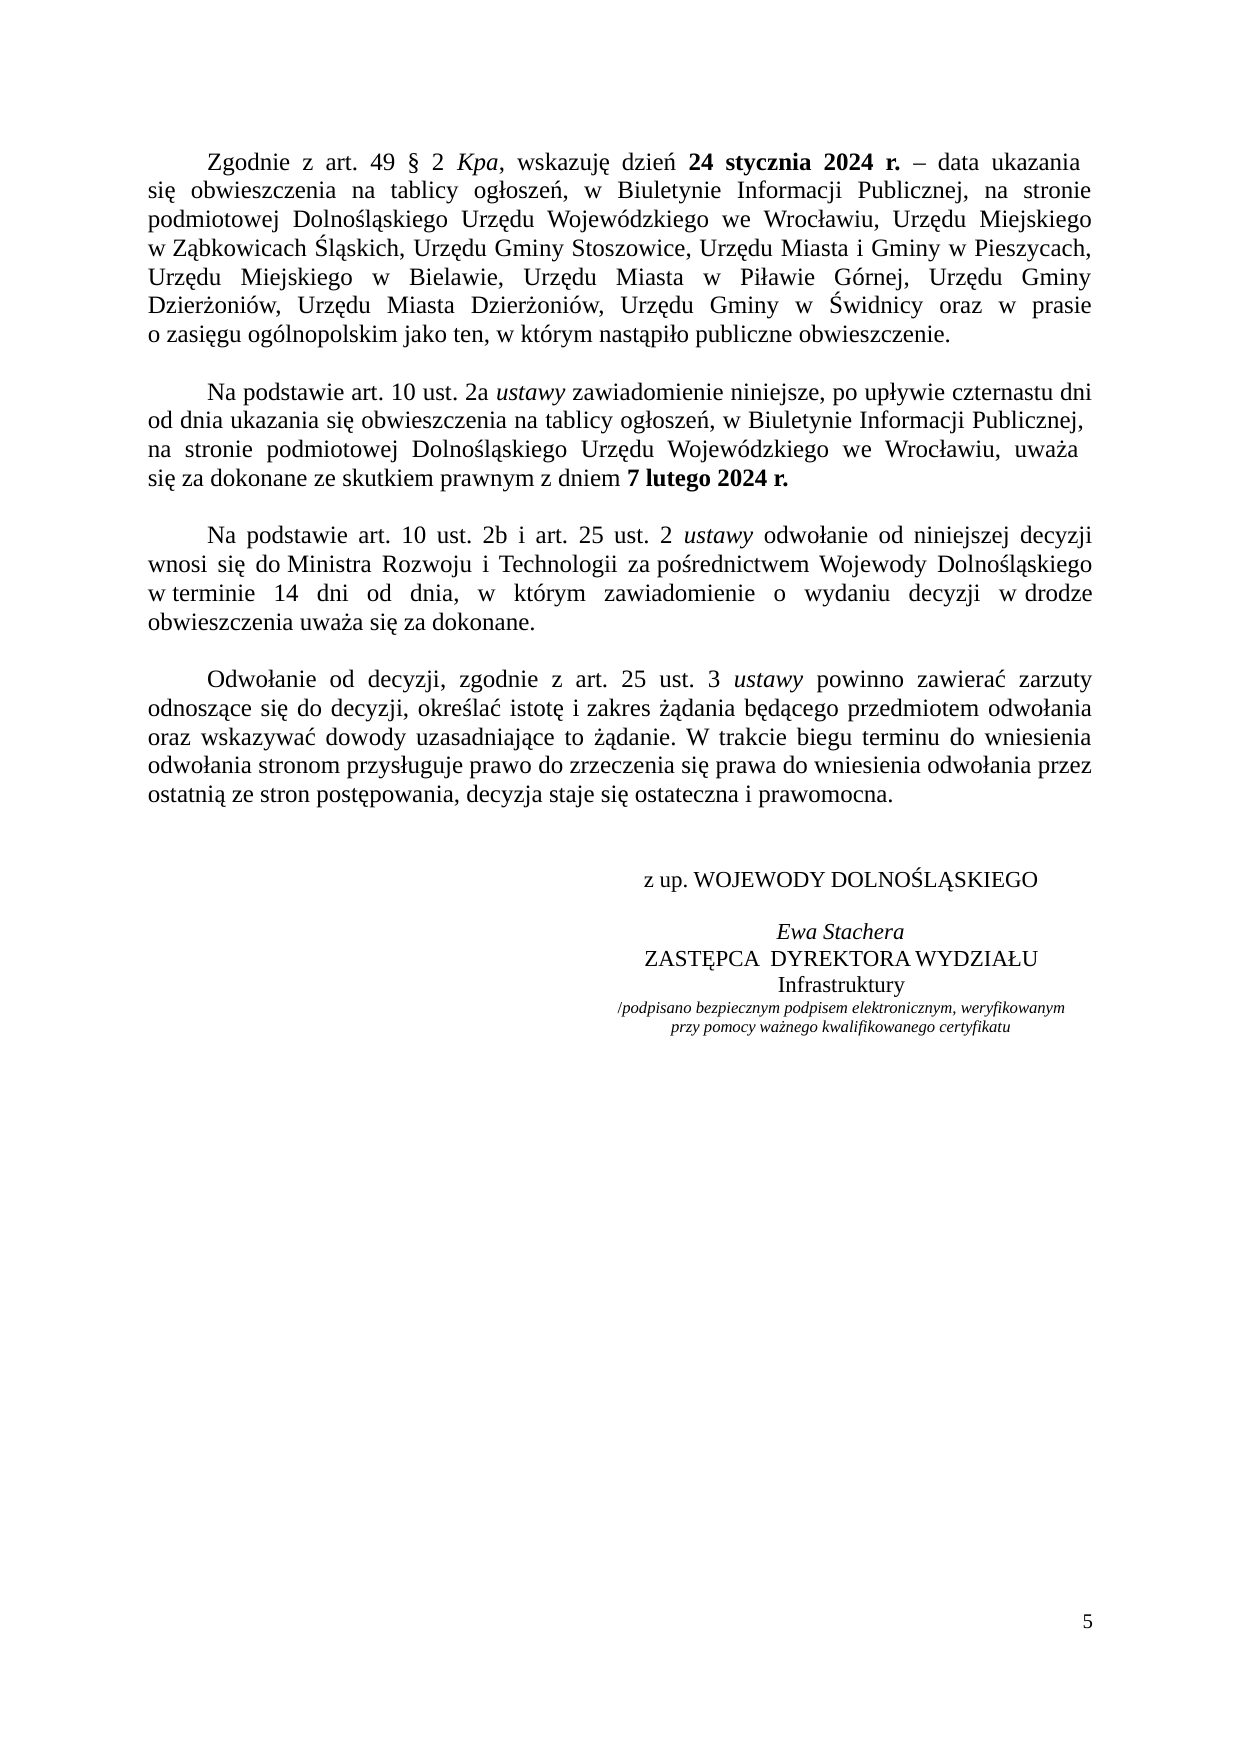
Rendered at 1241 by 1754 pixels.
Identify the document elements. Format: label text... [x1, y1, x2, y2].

text z up. WOJEWODY DOLNOŚLĄSKIEGO [589, 866, 1092, 892]
text przy pomocy ważnego kwalifikowanego certyfikatu [590, 1017, 1092, 1036]
text Na podstawie art. 10 ust. 2a ustawy zawiadomienie niniejsze, po upływie czternastu dni od dnia ukazania się obwieszczenia na tablicy ogłoszeń, w Biuletynie Informacji Publicznej, na stronie podmiotowej Dolnośląskiego Urzędu Wojewódzkiego we Wrocławiu, uważa się za dokonane ze skutkiem prawnym z dniem 7 lutego 2024 r. [148, 377, 1092, 492]
text ZASTĘPCA DYREKTORA WYDZIAŁU [590, 945, 1092, 971]
text /podpisano bezpiecznym podpisem elektronicznym, weryfikowanym [590, 997, 1092, 1017]
text Na podstawie art. 10 ust. 2b i art. 25 ust. 2 ustawy odwołanie od niniejszej decyzji wnosi się do Ministra Rozwoju i Technologii za pośrednictwem Wojewody Dolnośląskiego w terminie 14 dni od dnia, w którym zawiadomienie o wydaniu decyzji w drodze obwieszczenia uważa się za dokonane. [148, 521, 1092, 636]
text Ewa Stachera [590, 918, 1092, 945]
text Infrastruktury [590, 971, 1092, 997]
text Zgodnie z art. 49 § 2 Kpa, wskazuję dzień 24 stycznia 2024 r. – data ukazania się obwieszczenia na tablicy ogłoszeń, w Biuletynie Informacji Publicznej, na stronie podmiotowej Dolnośląskiego Urzędu Wojewódzkiego we Wrocławiu, Urzędu Miejskiego w Ząbkowicach Śląskich, Urzędu Gminy Stoszowice, Urzędu Miasta i Gminy w Pieszycach, Urzędu Miejskiego w Bielawie, Urzędu Miasta w Piławie Górnej, Urzędu Gminy Dzierżoniów, Urzędu Miasta Dzierżoniów, Urzędu Gminy w Świdnicy oraz w prasie o zasięgu ogólnopolskim jako ten, w którym nastąpiło publiczne obwieszczenie. [148, 147, 1092, 348]
text Odwołanie od decyzji, zgodnie z art. 25 ust. 3 ustawy powinno zawierać zarzuty odnoszące się do decyzji, określać istotę i zakres żądania będącego przedmiotem odwołania oraz wskazywać dowody uzasadniające to żądanie. W trakcie biegu terminu do wniesienia odwołania stronom przysługuje prawo do zrzeczenia się prawa do wniesienia odwołania przez ostatnią ze stron postępowania, decyzja staje się ostateczna i prawomocna. [148, 664, 1092, 808]
